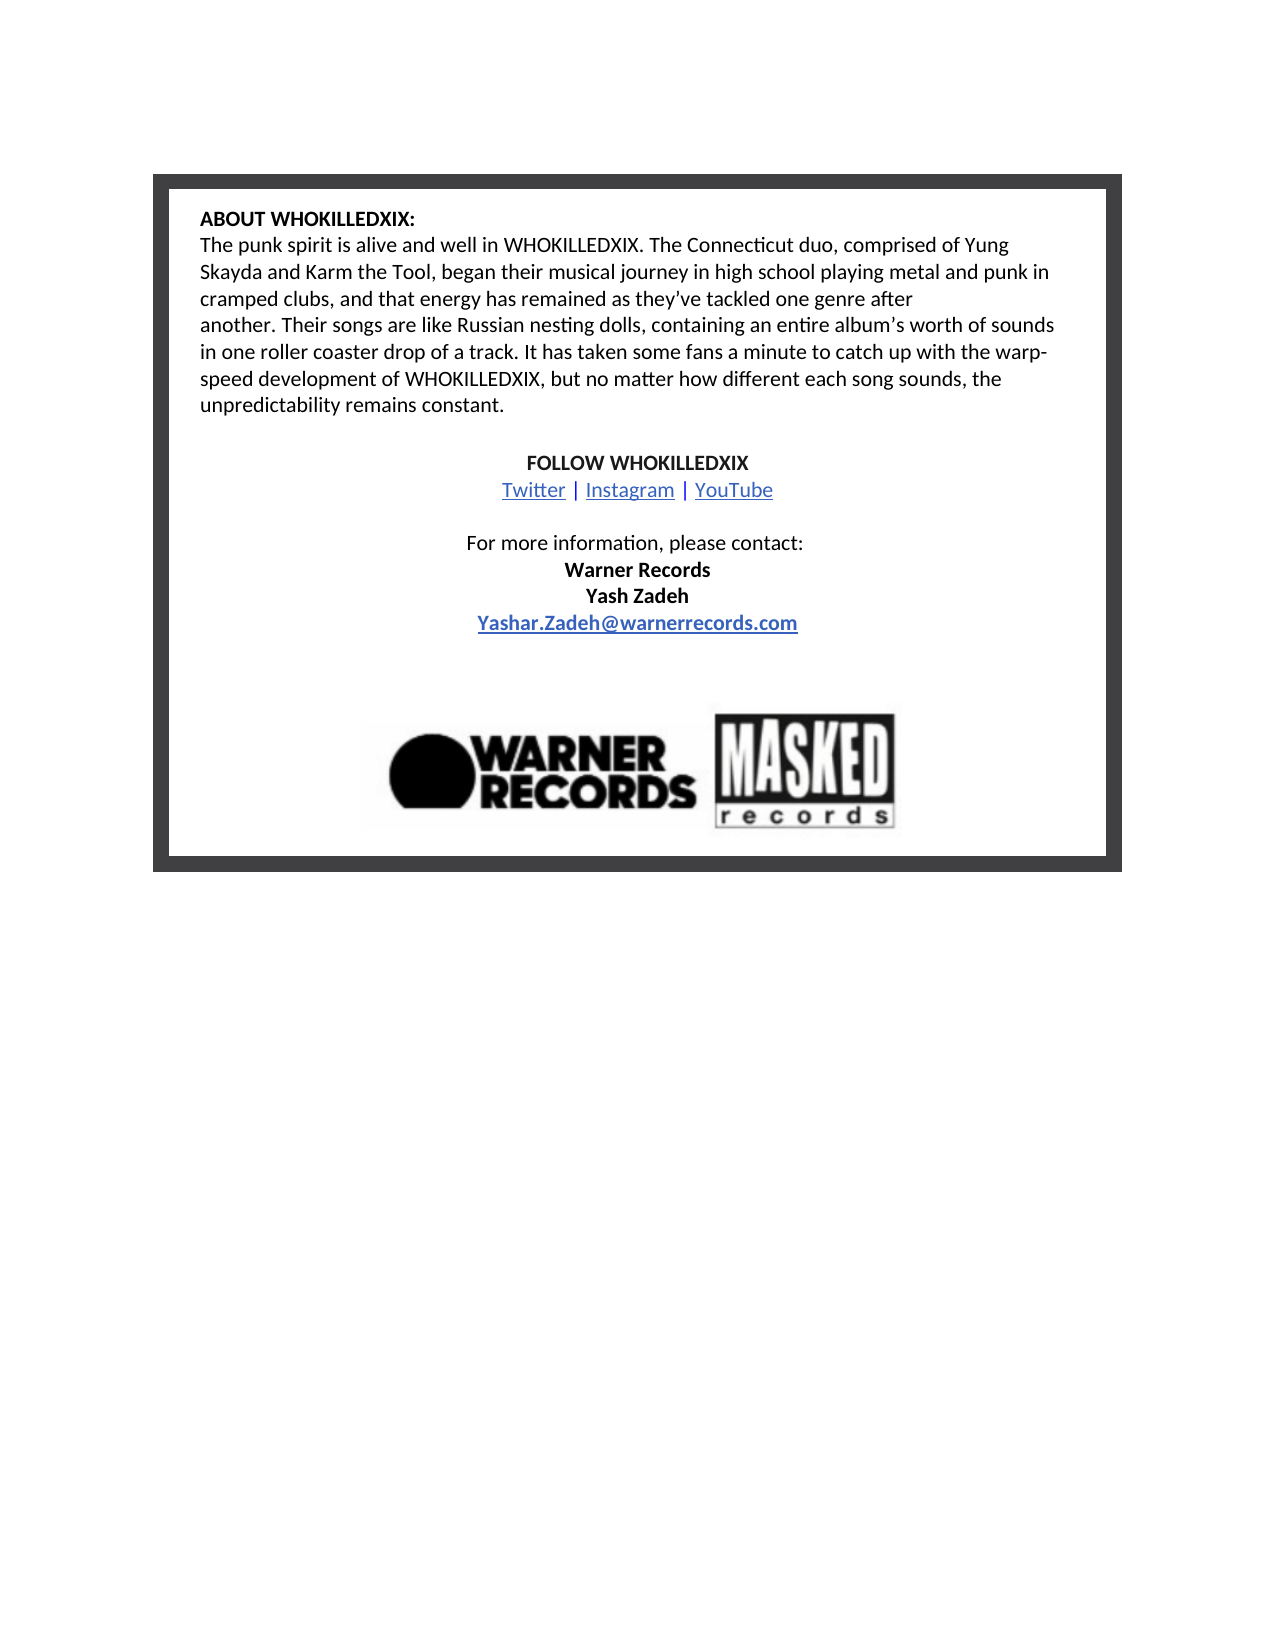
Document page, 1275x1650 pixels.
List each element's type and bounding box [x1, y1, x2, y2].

picture [351, 690, 925, 841]
